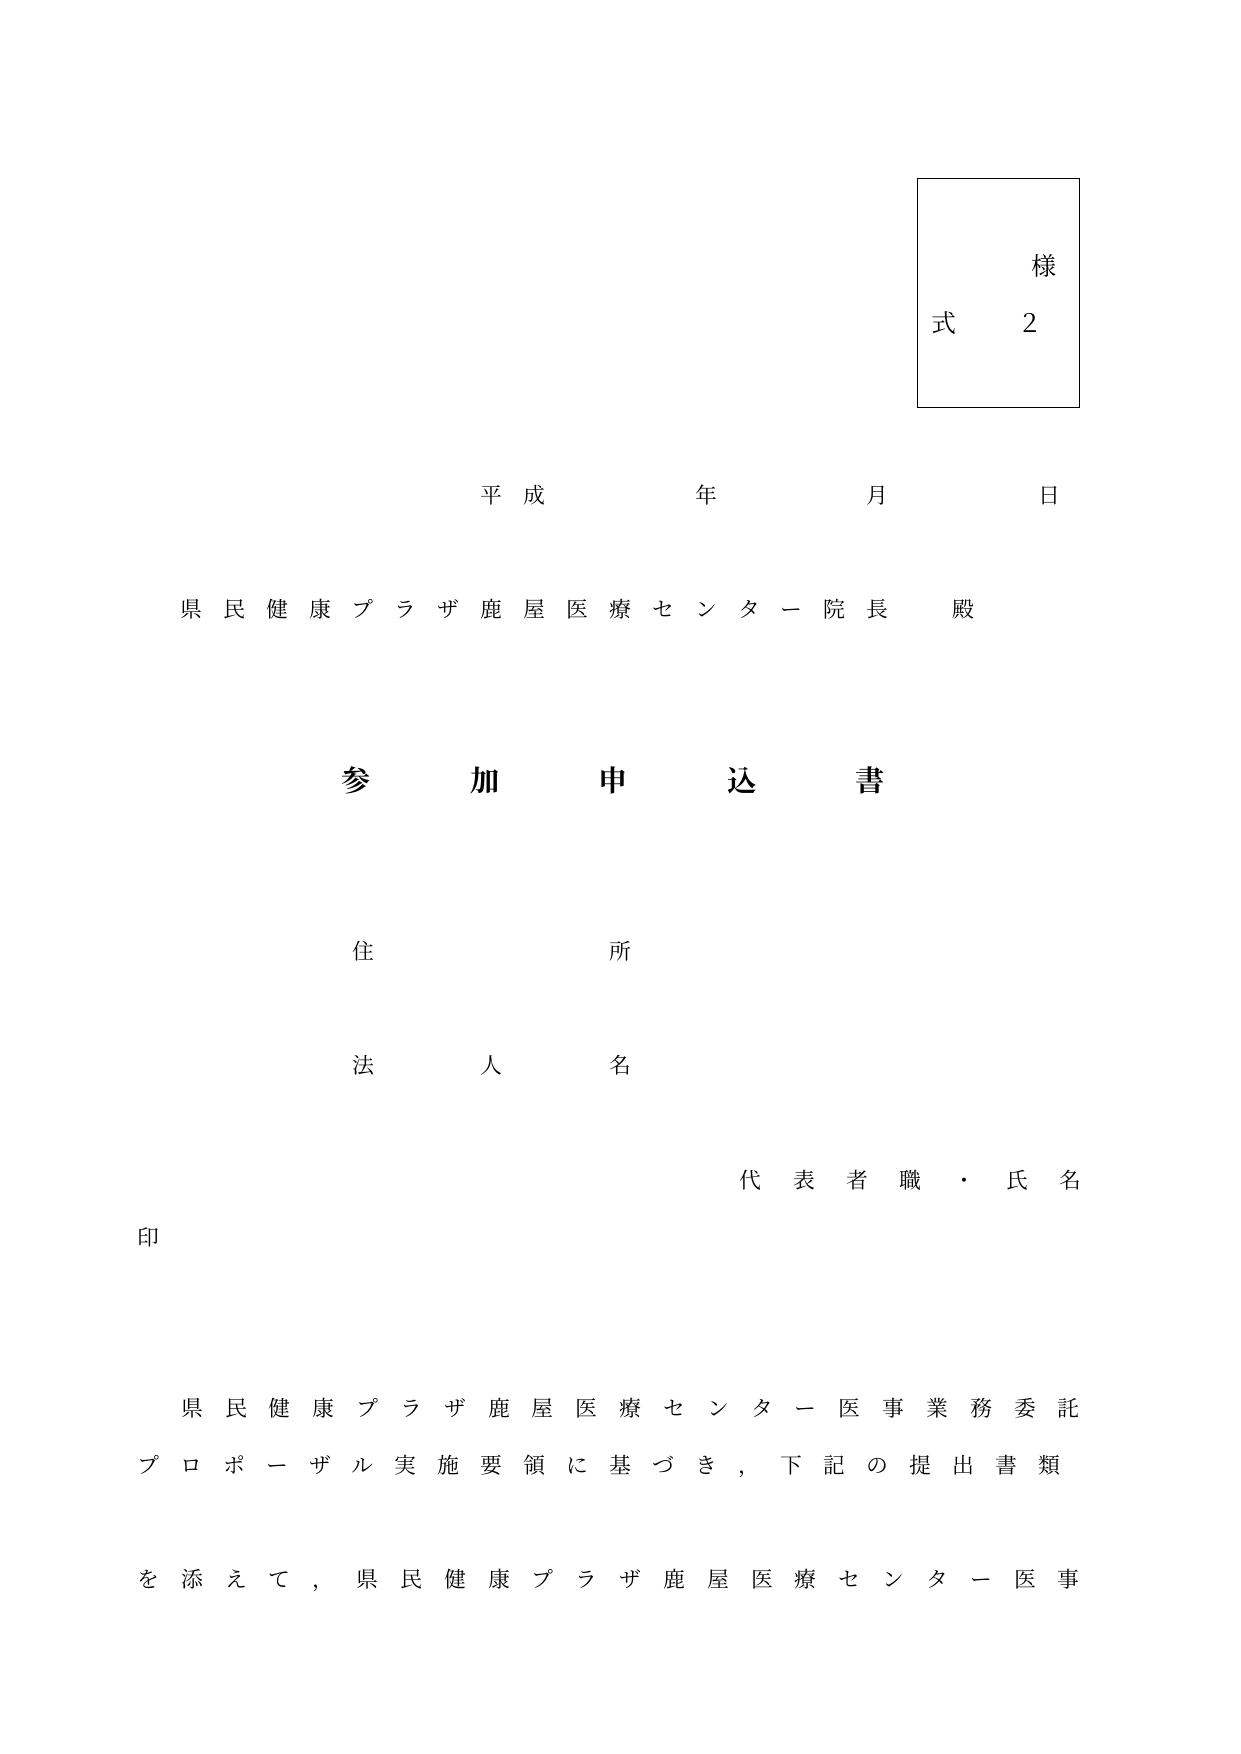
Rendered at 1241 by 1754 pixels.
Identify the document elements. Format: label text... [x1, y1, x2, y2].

text 平成 年 月 日 [137, 465, 1103, 522]
text 参 加 申 込 書 [137, 751, 1103, 808]
text 県民健康プラザ鹿屋医療センター医事業務委託プロポーザル実施要領に基づき，下記の提出書類 [137, 1378, 1103, 1493]
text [137, 1550, 1103, 1607]
table_header 様 式 ２ [918, 179, 1079, 407]
text 法 人 名 [137, 1036, 1103, 1093]
text 県民健康プラザ鹿屋医療センター院長 殿 [137, 579, 1103, 636]
text 住 所 [137, 922, 1103, 979]
text 代表者職・氏名 印 [137, 1150, 1103, 1264]
